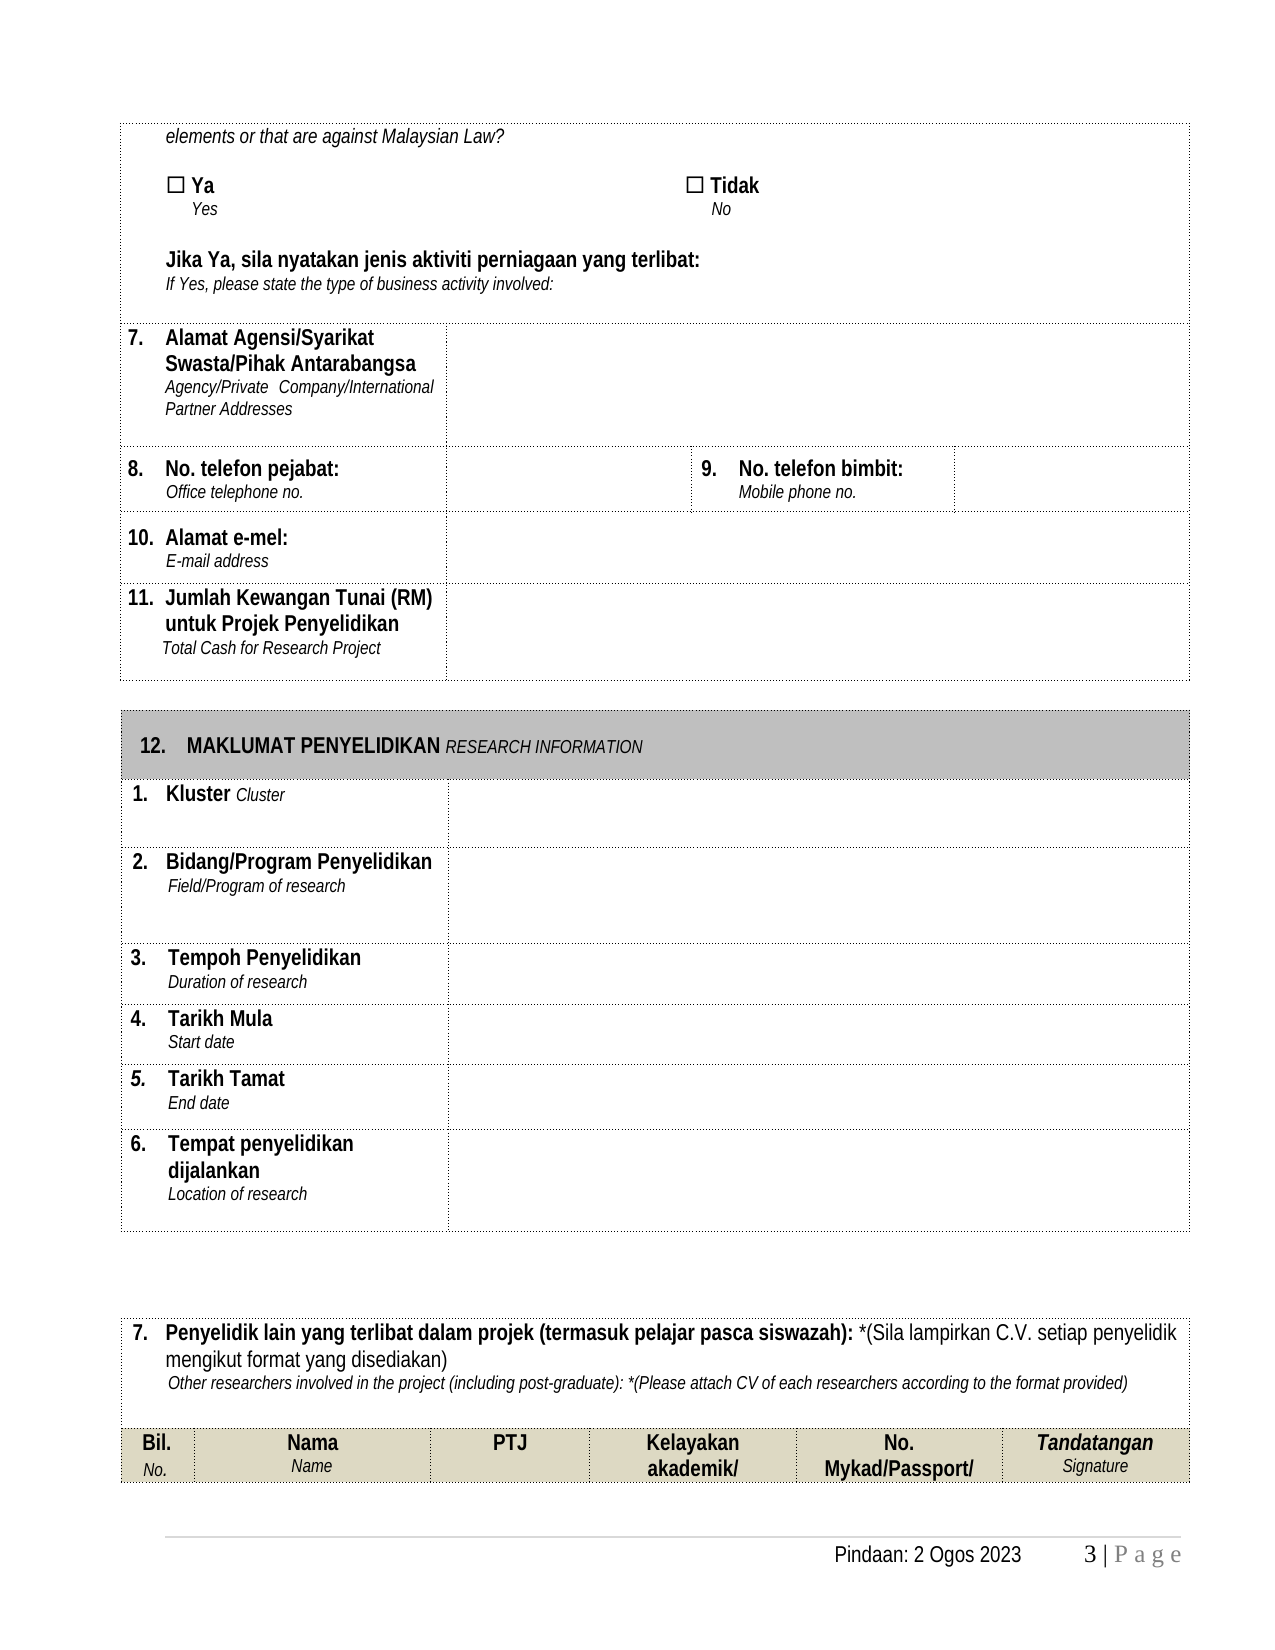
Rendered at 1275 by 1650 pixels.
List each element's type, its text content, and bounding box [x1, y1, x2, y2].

table_cell [447, 511, 1190, 583]
table_cell Bil. No. [121, 1428, 195, 1482]
table_cell Bidang/Program Penyelidikan Field/Program of research [121, 847, 449, 943]
table_cell Tarikh Tamat End date [121, 1064, 449, 1129]
table_cell Jumlah Kewangan Tunai (RM) untuk Projek Penyelidikan Total Cash for Research Project [120, 583, 447, 680]
table_cell [449, 847, 1190, 943]
table_cell [449, 943, 1190, 1004]
table_cell [449, 779, 1190, 847]
table_cell [447, 583, 1190, 680]
table_cell No. telefon bimbit: Mobile phone no. [692, 446, 954, 511]
table_cell [447, 323, 1190, 446]
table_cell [120, 123, 1190, 323]
table_cell [449, 1129, 1190, 1231]
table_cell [1002, 1428, 1190, 1482]
table_cell [447, 446, 692, 511]
table_header MAKLUMAT PENYELIDIKAN RESEARCH INFORMATION [121, 710, 1190, 779]
table_cell [954, 446, 1190, 511]
table_cell Alamat Agensi/Syarikat Swasta/Pihak Antarabangsa Agency/Private Company/International Partner Addresses [120, 323, 447, 446]
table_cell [590, 1428, 796, 1482]
table_cell [449, 1064, 1190, 1129]
table_cell PTJ [430, 1428, 590, 1482]
table_cell Tempat penyelidikan dijalankan Location of research [121, 1129, 449, 1231]
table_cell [796, 1428, 1002, 1482]
table_cell Nama Name [195, 1428, 430, 1482]
table_cell Tarikh Mula Start date [121, 1004, 449, 1064]
table_cell Alamat e-mel: E-mail address [120, 511, 447, 583]
table_cell Kluster Cluster [121, 779, 449, 847]
table_cell [449, 1004, 1190, 1064]
table_header Penyelidik lain yang terlibat dalam projek (termasuk pelajar pasca siswazah): *(Sila lampirkan C.V. setiap penyelidik mengikut format yang disediakan) Other researchers involved in the project (including post-graduate): *(Please attach CV of each researchers according to the format provided) [121, 1318, 1190, 1428]
table_cell No. telefon pejabat: Office telephone no. [120, 446, 447, 511]
table_cell Tempoh Penyelidikan Duration of research [121, 943, 449, 1004]
